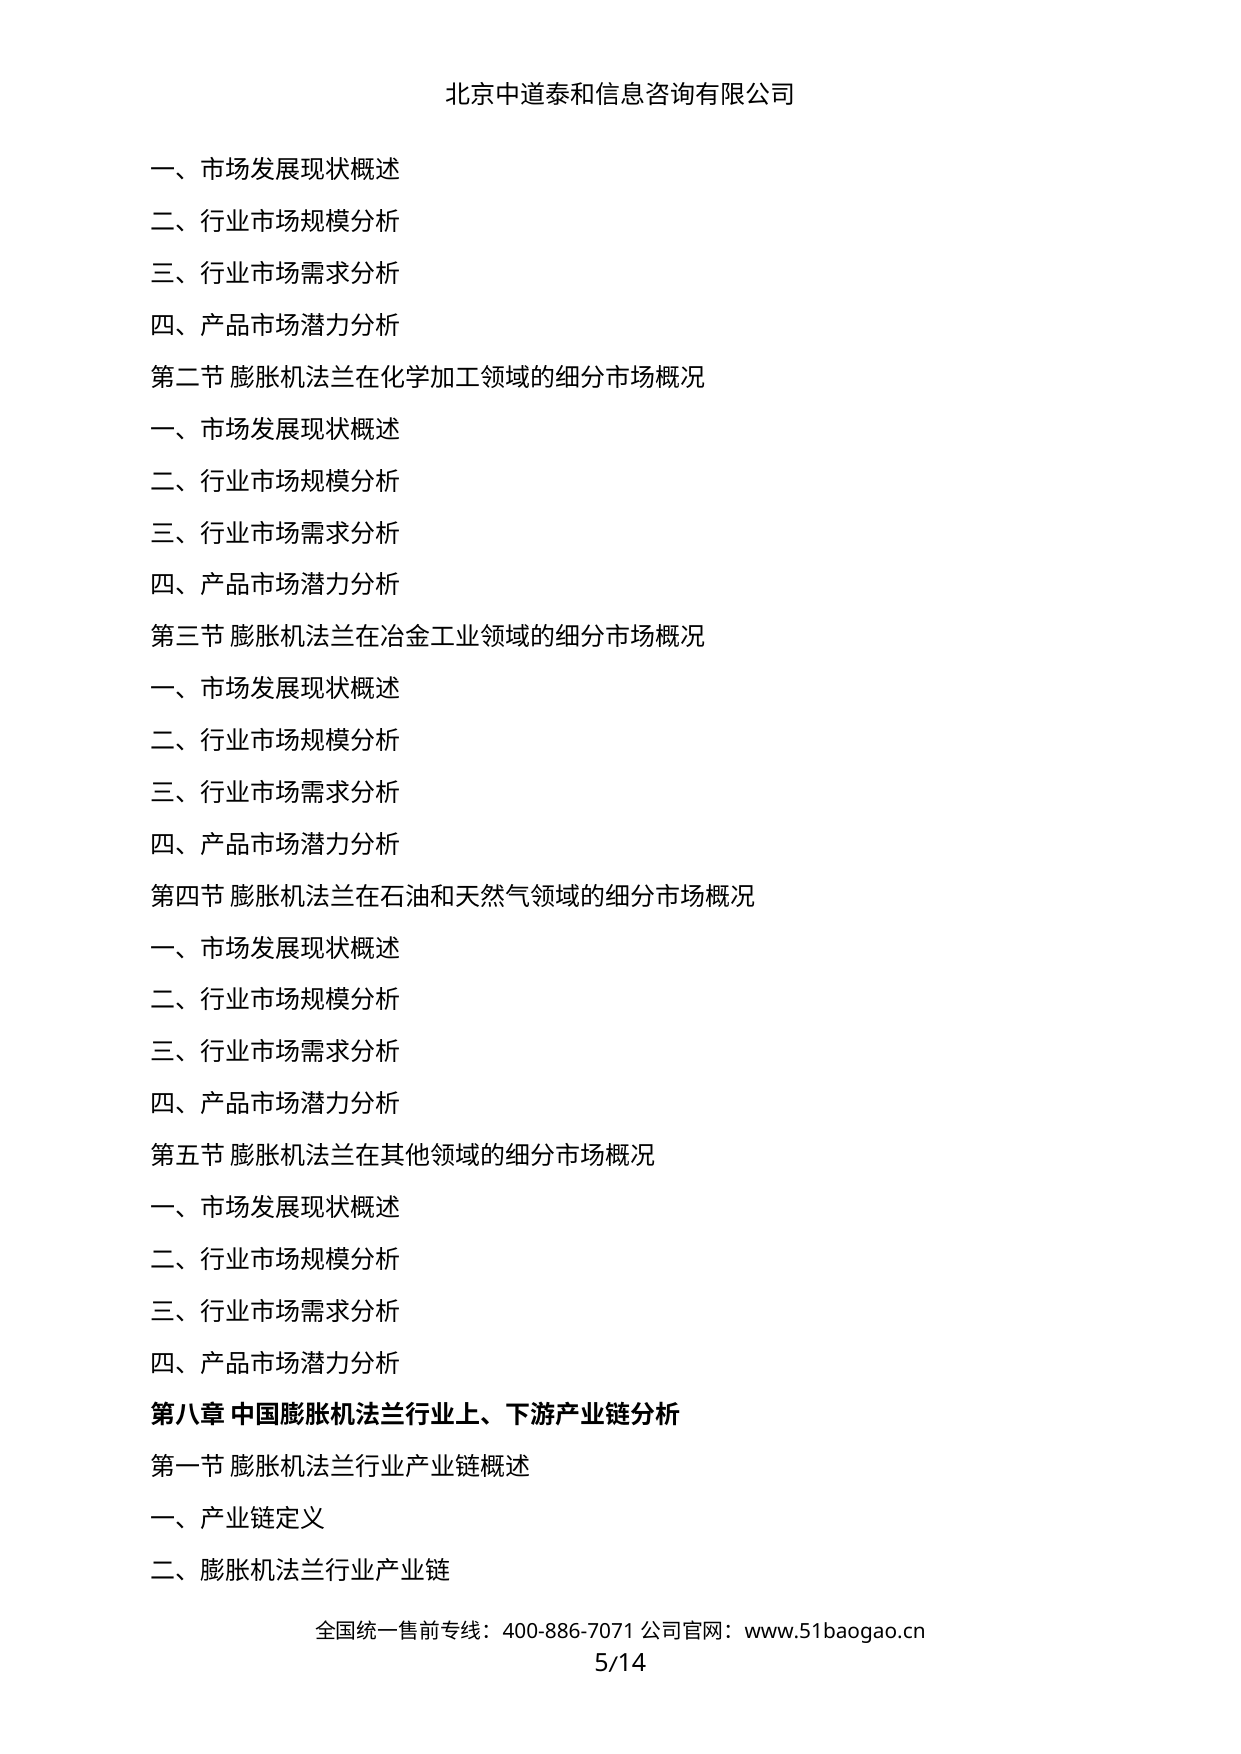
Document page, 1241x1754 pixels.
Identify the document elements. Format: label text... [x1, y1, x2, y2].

text 第五节 膨胀机法兰在其他领域的细分市场概况 [150, 1136, 1090, 1172]
text 一、市场发展现状概述 [150, 1187, 1090, 1224]
text 一、产业链定义 [150, 1499, 1090, 1535]
text 二、膨胀机法兰行业产业链 [150, 1551, 1090, 1587]
text 一、市场发展现状概述 [150, 669, 1090, 705]
text 二、行业市场规模分析 [150, 721, 1090, 757]
text 第四节 膨胀机法兰在石油和天然气领域的细分市场概况 [150, 876, 1090, 912]
text 四、产品市场潜力分析 [150, 824, 1090, 861]
text 一、市场发展现状概述 [150, 928, 1090, 964]
text 第八章 中国膨胀机法兰行业上、下游产业链分析 [150, 1395, 1090, 1431]
text 三、行业市场需求分析 [150, 254, 1090, 290]
text 二、行业市场规模分析 [150, 202, 1090, 238]
text 三、行业市场需求分析 [150, 513, 1090, 549]
text 一、市场发展现状概述 [150, 409, 1090, 446]
text 四、产品市场潜力分析 [150, 306, 1090, 342]
text 一、市场发展现状概述 [150, 150, 1090, 186]
text 三、行业市场需求分析 [150, 772, 1090, 809]
text 二、行业市场规模分析 [150, 461, 1090, 497]
text 二、行业市场规模分析 [150, 980, 1090, 1016]
text 四、产品市场潜力分析 [150, 1084, 1090, 1120]
text 三、行业市场需求分析 [150, 1032, 1090, 1068]
text 三、行业市场需求分析 [150, 1291, 1090, 1327]
text 第二节 膨胀机法兰在化学加工领域的细分市场概况 [150, 357, 1090, 394]
text 第三节 膨胀机法兰在冶金工业领域的细分市场概况 [150, 617, 1090, 653]
text 四、产品市场潜力分析 [150, 565, 1090, 601]
text 二、行业市场规模分析 [150, 1239, 1090, 1276]
text 四、产品市场潜力分析 [150, 1343, 1090, 1379]
text 第一节 膨胀机法兰行业产业链概述 [150, 1447, 1090, 1483]
